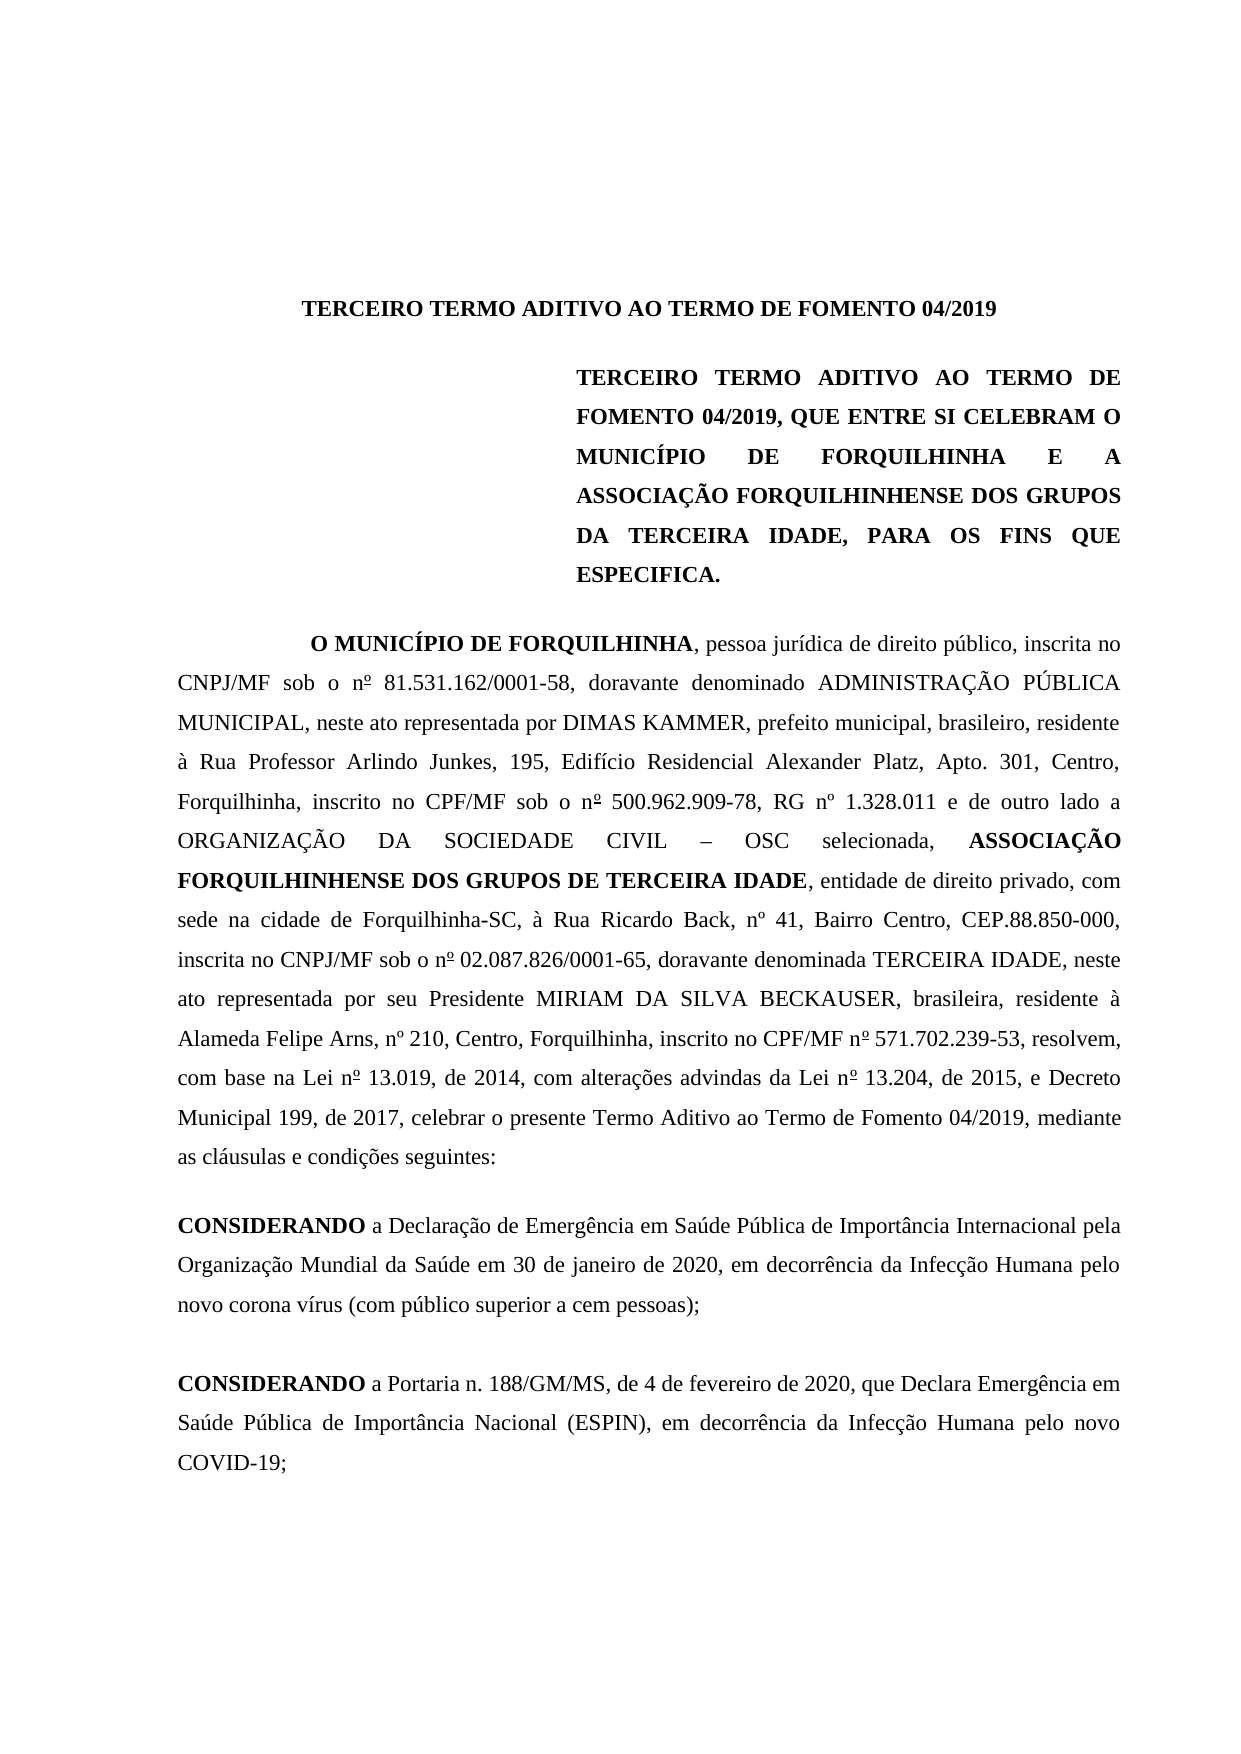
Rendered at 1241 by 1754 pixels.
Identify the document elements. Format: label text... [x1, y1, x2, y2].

text CONSIDERANDO a Portaria n. 188/GM/MS, de 4 de fevereiro de 2020, que Declara Emergência em Saúde Pública de Importância Nacional (ESPIN), em decorrência da Infecção Humana pelo novo COVID-19; [177, 1370, 1122, 1475]
text TERCEIRO TERMO ADITIVO AO TERMO DE FOMENTO 04/2019, QUE ENTRE SI CELEBRAM O MUNICÍPIO DE FORQUILHINHA E A ASSOCIAÇÃO FORQUILHINHENSE DOS GRUPOS DA TERCEIRA IDADE, PARA OS FINS QUE ESPECIFICA. [576, 364, 1121, 588]
text CONSIDERANDO a Declaração de Emergência em Saúde Pública de Importância Internacional pela Organização Mundial da Saúde em 30 de janeiro de 2020, em decorrência da Infecção Humana pelo novo corona vírus (com público superior a cem pessoas); [177, 1212, 1122, 1317]
text TERCEIRO TERMO ADITIVO AO TERMO DE FOMENTO 04/2019 [177, 295, 1121, 322]
text O MUNICÍPIO DE FORQUILHINHA, pessoa jurídica de direito público, inscrita no CNPJ/MF sob o nº 81.531.162/0001-58, doravante denominado ADMINISTRAÇÃO PÚBLICA MUNICIPAL, neste ato representada por DIMAS KAMMER, prefeito municipal, brasileiro, residente à Rua Professor Arlindo Junkes, 195, Edifício Residencial Alexander Platz, Apto. 301, Centro, Forquilhinha, inscrito no CPF/MF sob o nº 500.962.909-78, RG nº 1.328.011 e de outro lado a ORGANIZAÇÃO DA SOCIEDADE CIVIL – OSC selecionada, ASSOCIAÇÃO FORQUILHINHENSE DOS GRUPOS DE TERCEIRA IDADE, entidade de direito privado, com sede na cidade de Forquilhinha-SC, à Rua Ricardo Back, nº 41, Bairro Centro, CEP.88.850-000, inscrita no CNPJ/MF sob o nº 02.087.826/0001-65, doravante denominada TERCEIRA IDADE, neste ato representada por seu Presidente MIRIAM DA SILVA BECKAUSER, brasileira, residente à Alameda Felipe Arns, nº 210, Centro, Forquilhinha, inscrito no CPF/MF nº 571.702.239-53, resolvem, com base na Lei nº 13.019, de 2014, com alterações advindas da Lei nº 13.204, de 2015, e Decreto Municipal 199, de 2017, celebrar o presente Termo Aditivo ao Termo de Fomento 04/2019, mediante as cláusulas e condições seguintes: [177, 630, 1121, 1169]
